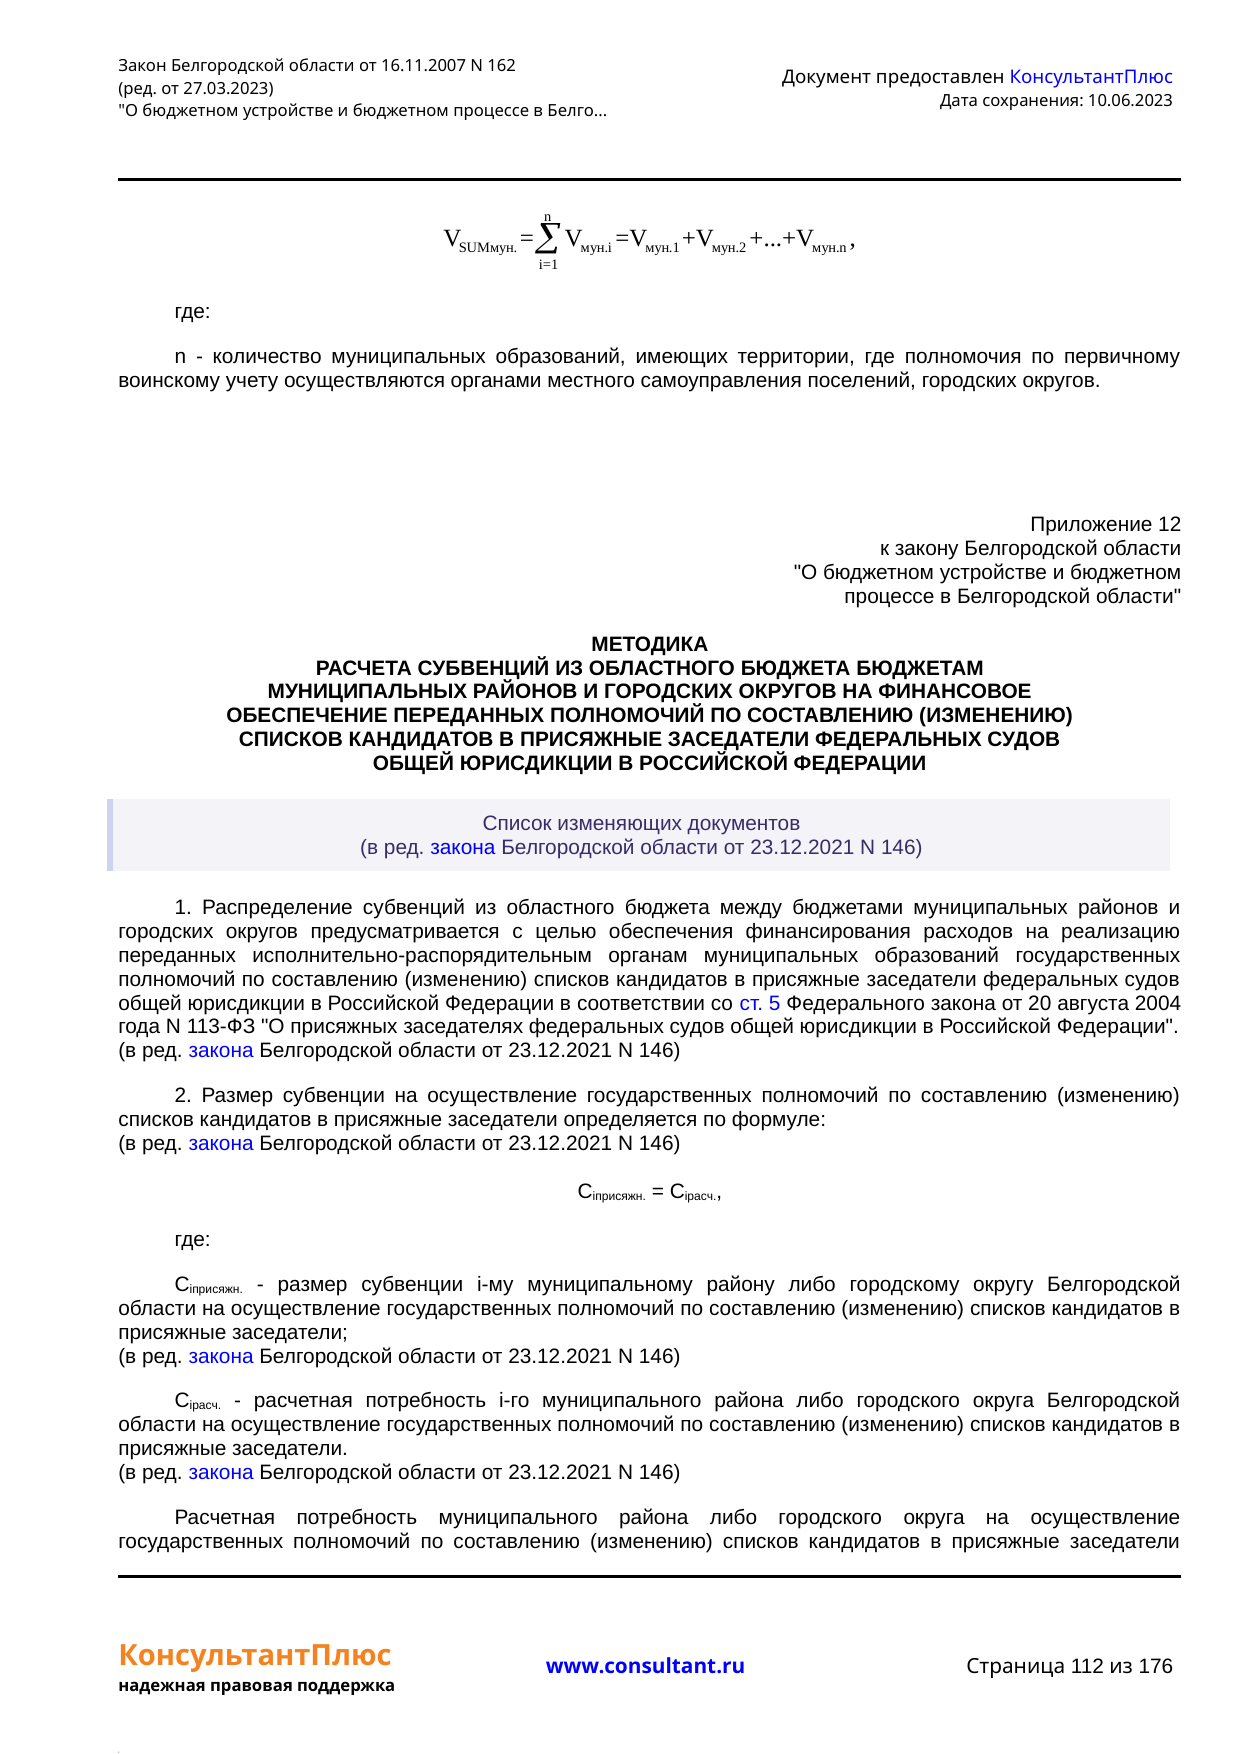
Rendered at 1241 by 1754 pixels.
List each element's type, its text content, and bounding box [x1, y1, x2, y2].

text процессе в Белгородской области" [118, 583, 1181, 607]
text (в ред. закона Белгородской области от 23.12.2021 N 146) [118, 1038, 1181, 1062]
text (в ред. закона Белгородской области от 23.12.2021 N 146) [118, 1131, 1181, 1155]
text к закону Белгородской области [118, 536, 1181, 559]
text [118, 1505, 1181, 1553]
text n - количество муниципальных образований, имеющих территории, где полномочия по первичному воинскому учету осуществляются органами местного самоуправления поселений, городских округов. [118, 344, 1181, 392]
text 1. Распределение субвенций из областного бюджета между бюджетами муниципальных районов и городских округов предусматривается с целью обеспечения финансирования расходов на реализацию переданных исполнительно-распорядительным органам муниципальных образований государственных полномочий по составлению (изменению) списков кандидатов в присяжные заседатели федеральных судов общей юрисдикции в Российской Федерации в соответствии со ст. 5 Федерального закона от 20 августа 2004 года N 113-ФЗ "О присяжных заседателях федеральных судов общей юрисдикции в Российской Федерации". [118, 894, 1181, 1038]
text 2. Размер субвенции на осуществление государственных полномочий по составлению (изменению) списков кандидатов в присяжные заседатели определяется по формуле: [118, 1083, 1181, 1131]
text Сiприсяжн. = Сiрасч., [118, 1179, 1181, 1203]
text "О бюджетном устройстве и бюджетном [118, 559, 1181, 583]
text где: [118, 1227, 1181, 1251]
title МЕТОДИКА [118, 631, 1181, 655]
title ОБЩЕЙ ЮРИСДИКЦИИ В РОССИЙСКОЙ ФЕДЕРАЦИИ [118, 751, 1181, 775]
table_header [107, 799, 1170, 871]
title МУНИЦИПАЛЬНЫХ РАЙОНОВ И ГОРОДСКИХ ОКРУГОВ НА ФИНАНСОВОЕ [118, 679, 1181, 703]
text Сiрасч. - расчетная потребность i-го муниципального района либо городского округа Белгородской области на осуществление государственных полномочий по составлению (изменению) списков кандидатов в присяжные заседатели. [118, 1388, 1181, 1460]
text Сiприсяжн. - размер субвенции i-му муниципальному району либо городскому округу Белгородской области на осуществление государственных полномочий по составлению (изменению) списков кандидатов в присяжные заседатели; [118, 1272, 1181, 1343]
text (в ред. закона Белгородской области от 23.12.2021 N 146) [118, 1460, 1181, 1484]
title ОБЕСПЕЧЕНИЕ ПЕРЕДАННЫХ ПОЛНОМОЧИЙ ПО СОСТАВЛЕНИЮ (ИЗМЕНЕНИЮ) [118, 703, 1181, 727]
title РАСЧЕТА СУБВЕНЦИЙ ИЗ ОБЛАСТНОГО БЮДЖЕТА БЮДЖЕТАМ [118, 655, 1181, 679]
text Приложение 12 [118, 512, 1181, 536]
text где: [118, 299, 1181, 323]
title СПИСКОВ КАНДИДАТОВ В ПРИСЯЖНЫЕ ЗАСЕДАТЕЛИ ФЕДЕРАЛЬНЫХ СУДОВ [118, 727, 1181, 751]
text (в ред. закона Белгородской области от 23.12.2021 N 146) [118, 1343, 1181, 1367]
